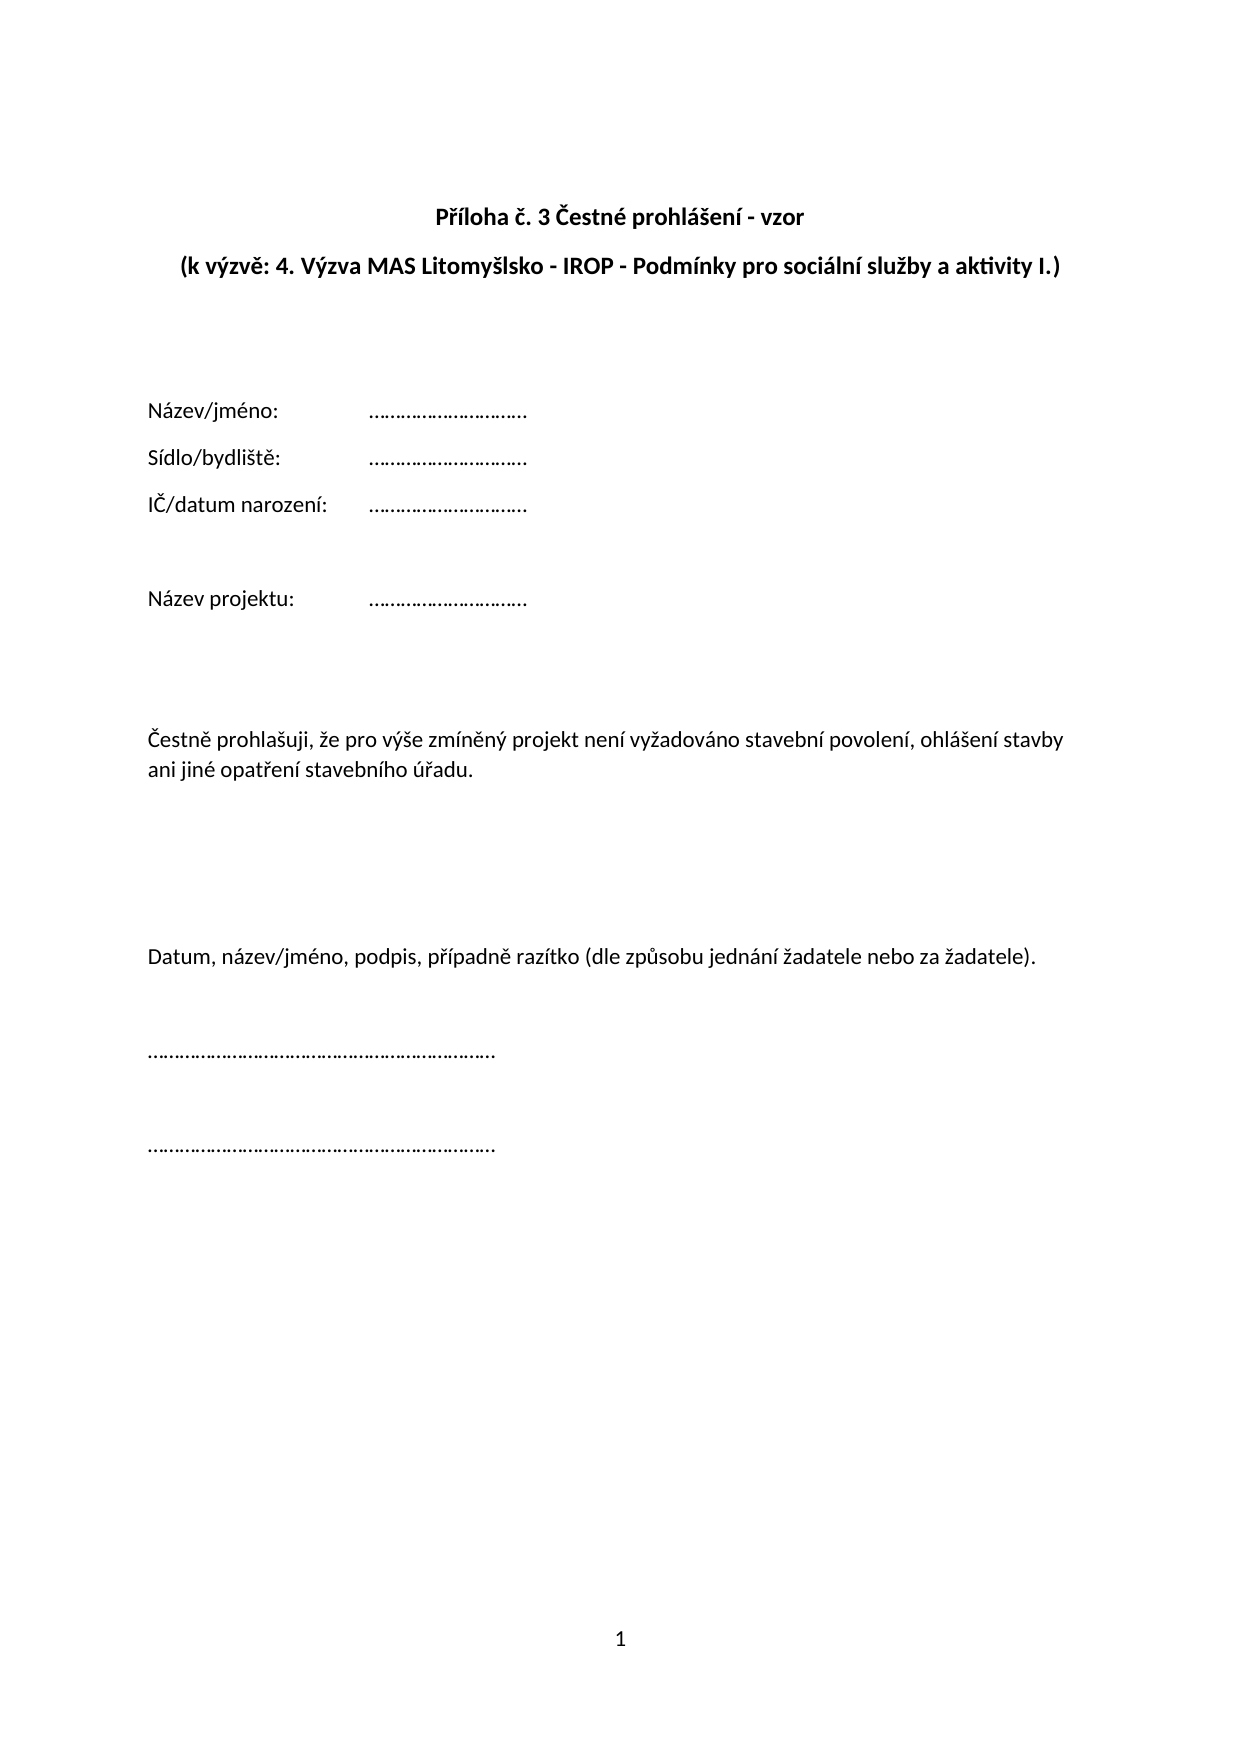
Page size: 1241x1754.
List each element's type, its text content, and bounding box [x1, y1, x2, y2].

text Čestně prohlašuji, že pro výše zmíněný projekt není vyžadováno stavební povolení, ohlášení stavby ani jiné opatření stavebního úřadu. [148, 725, 1093, 783]
text Název/jméno: ………………………… [148, 397, 1093, 424]
text Sídlo/bydliště: ………………………… [148, 443, 1093, 471]
text ………………………………………………………… [148, 1130, 1093, 1158]
text IČ/datum narození: ………………………… [148, 490, 1093, 518]
text ………………………………………………………… [148, 1036, 1093, 1064]
text Příloha č. 3 Čestné prohlášení - vzor [148, 201, 1093, 231]
text Datum, název/jméno, podpis, případně razítko (dle způsobu jednání žadatele nebo za žadatele). [148, 942, 1093, 970]
text (k výzvě: 4. Výzva MAS Litomyšlsko - IROP - Podmínky pro sociální služby a aktivity I.) [148, 251, 1093, 281]
text Název projektu: ………………………… [148, 584, 1093, 612]
